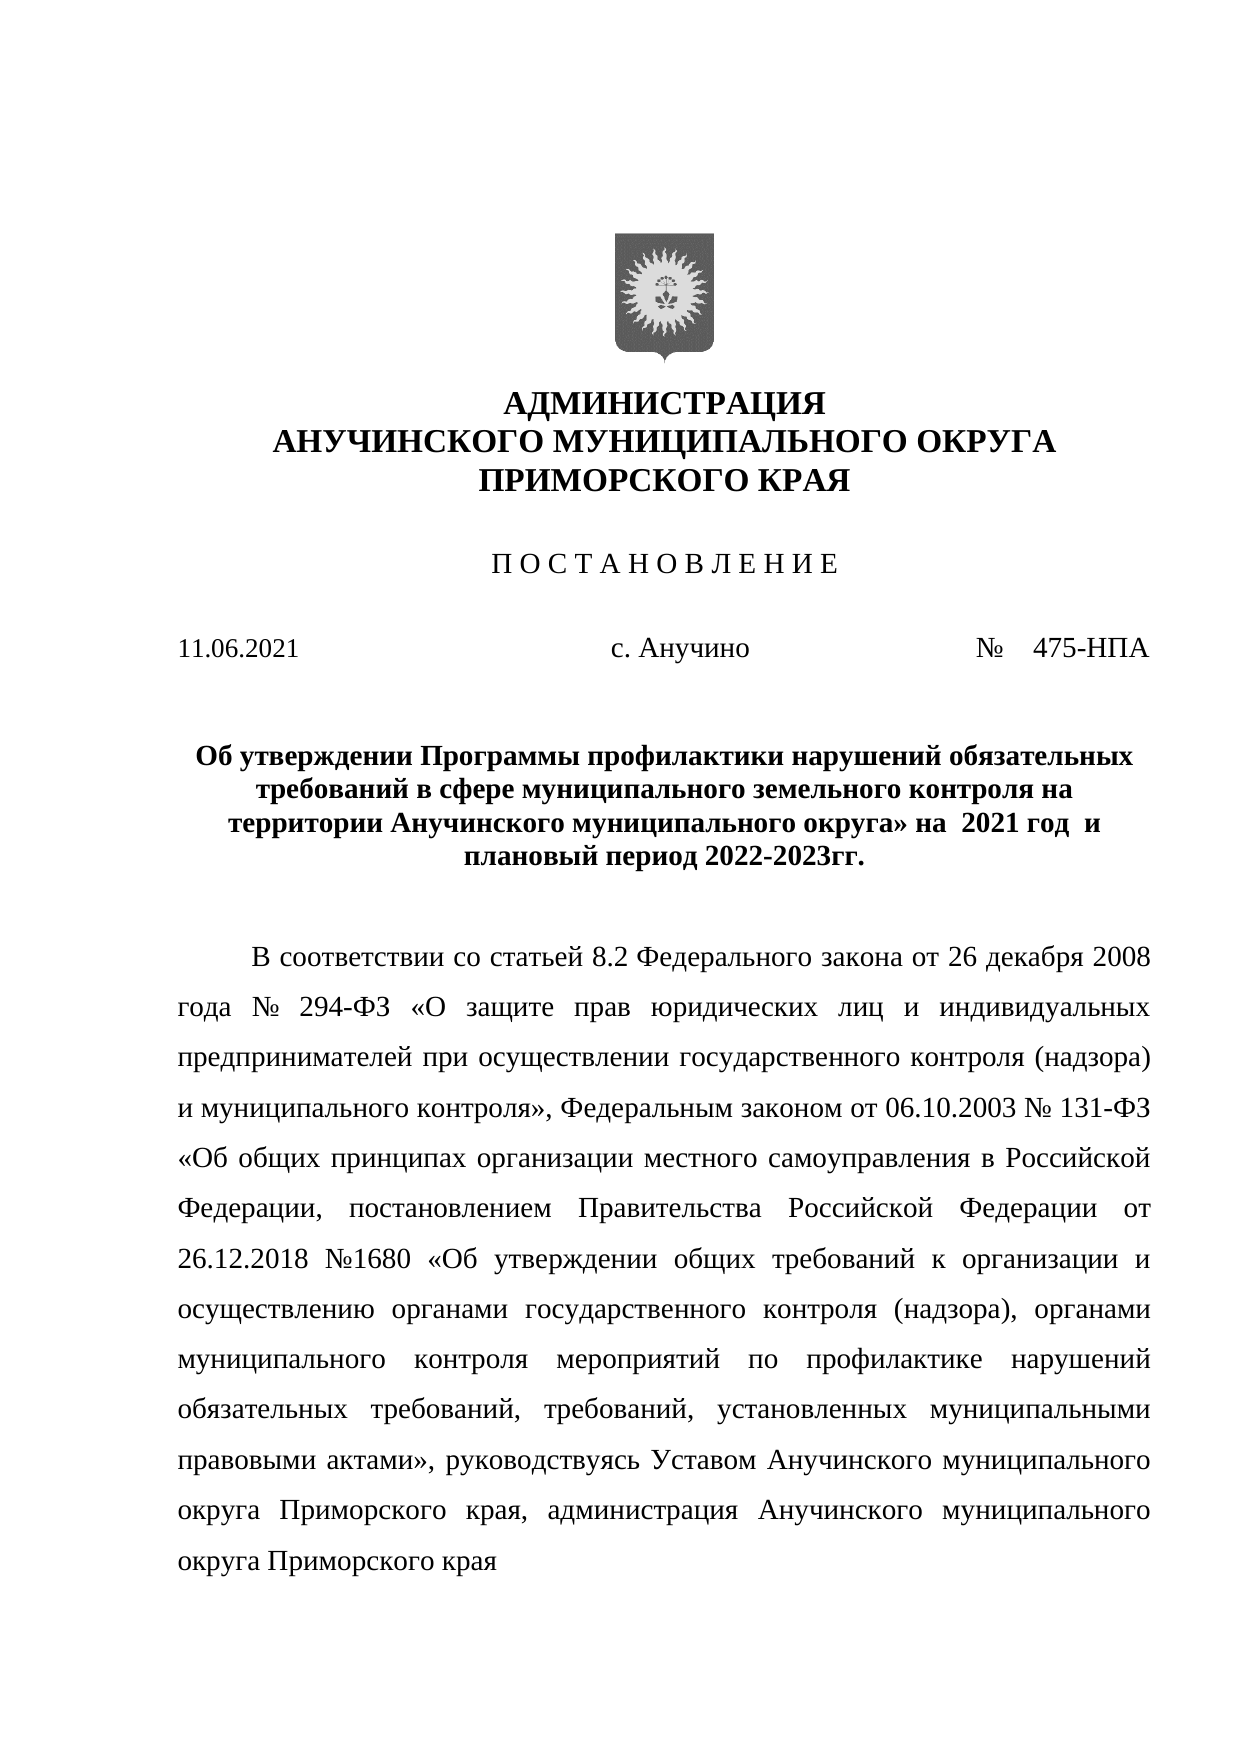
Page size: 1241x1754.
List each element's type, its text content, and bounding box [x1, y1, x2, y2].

text АДМИНИСТРАЦИЯ [177, 383, 1152, 422]
text В соответствии со статьей 8.2 Федерального закона от 26 декабря 2008 года № 294-ФЗ «О защите прав юридических лиц и индивидуальных предпринимателей при осуществлении государственного контроля (надзора) и муниципального контроля», Федеральным законом от 06.10.2003 № 131-ФЗ «Об общих принципах организации местного самоуправления в Российской Федерации, постановлением Правительства Российской Федерации от 26.12.2018 №1680 «Об утверждении общих требований к организации и осуществлению органами государственного контроля (надзора), органами муниципального контроля мероприятий по профилактике нарушений обязательных требований, требований, установленных муниципальными правовыми актами», руководствуясь Уставом Анучинского муниципального округа Приморского края, администрация Анучинского муниципального округа Приморского края [177, 939, 1152, 1576]
text АНУЧИНСКОГО МУНИЦИПАЛЬНОГО ОКРУГА ПРИМОРСКОГО КРАЯ [177, 422, 1152, 527]
text Об утверждении Программы профилактики нарушений обязательных требований в сфере муниципального земельного контроля на территории Анучинского муниципального округа» на 2021 год и плановый период 2022-2023гг. [177, 738, 1152, 872]
subtitle П О С Т А Н О В Л Е Н И Е [177, 546, 1152, 580]
picture [612, 222, 717, 372]
text 11.06.2021 с. Анучино № 475-НПА [177, 630, 1152, 663]
